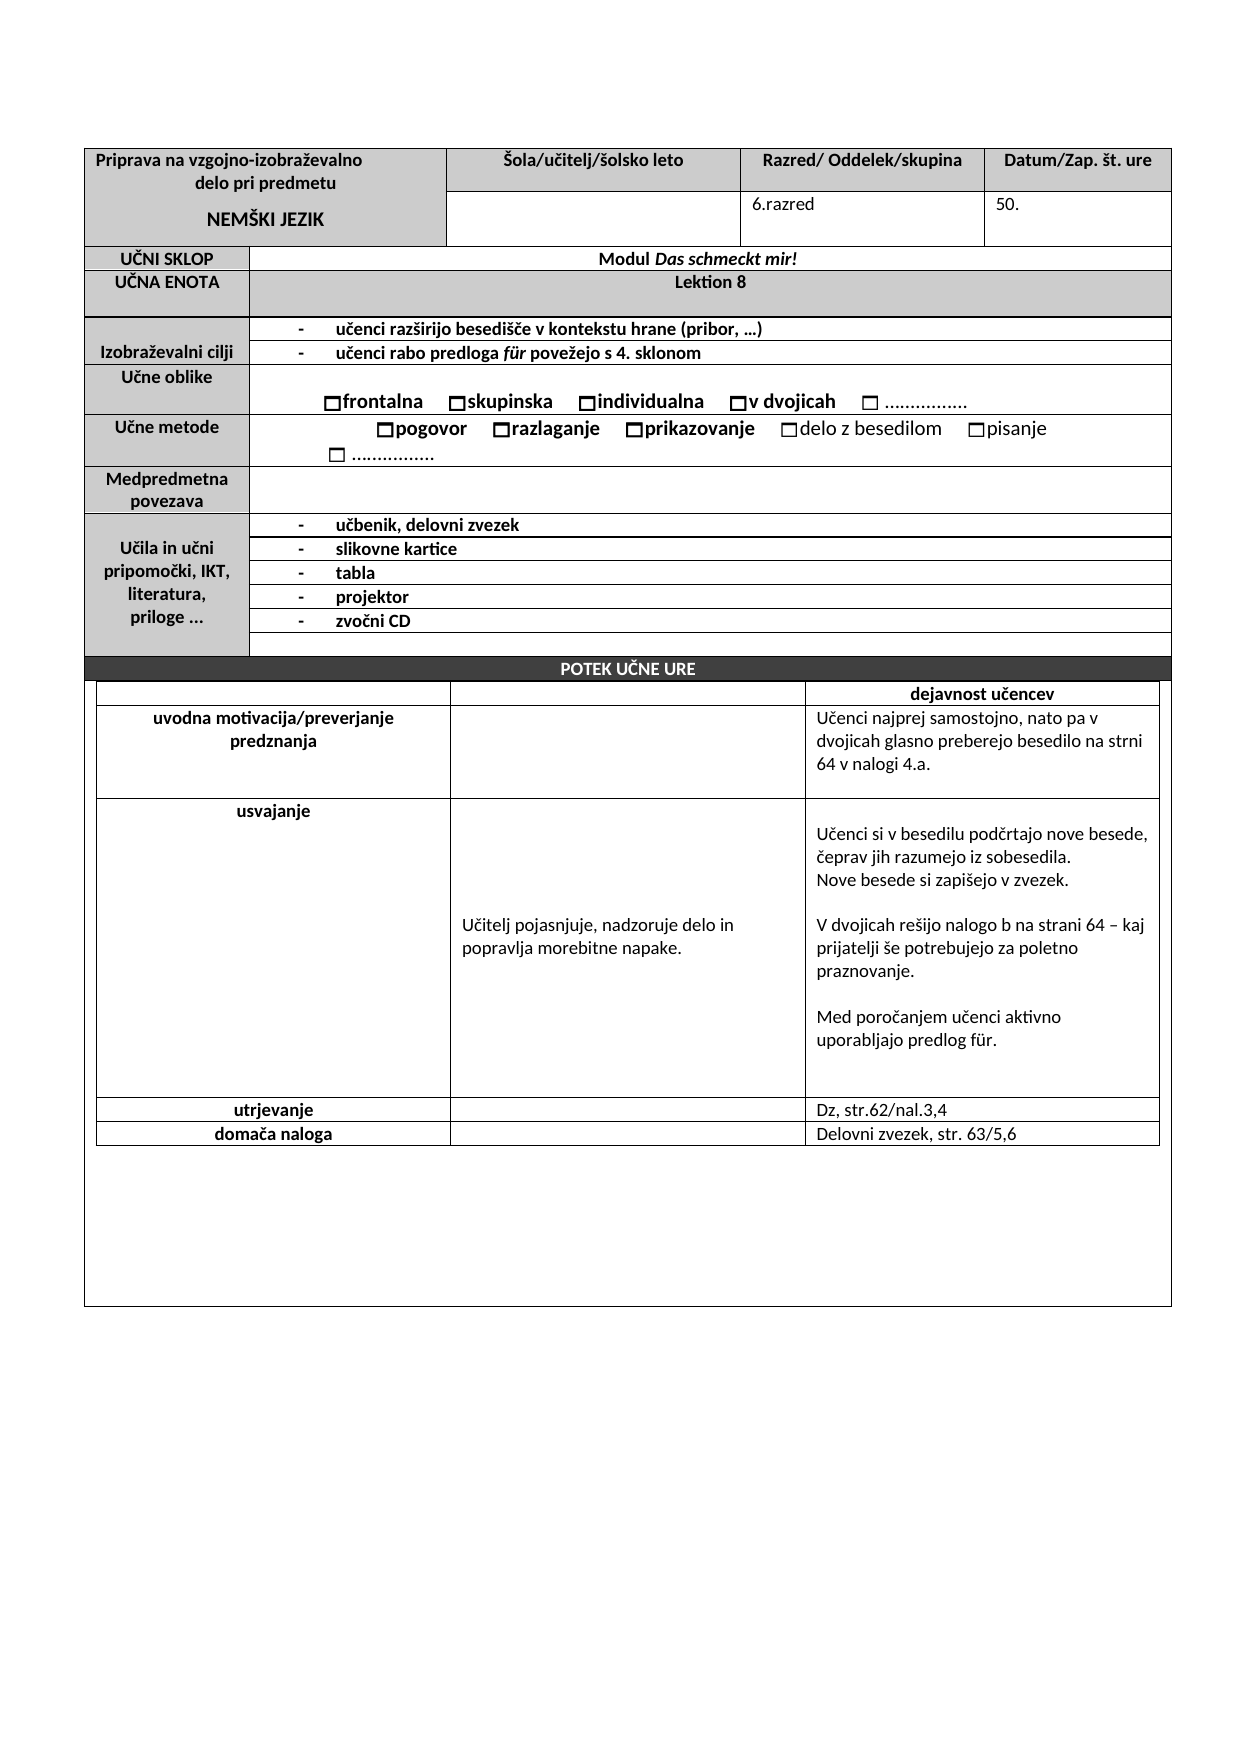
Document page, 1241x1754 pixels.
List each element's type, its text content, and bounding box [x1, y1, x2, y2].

table_header Razred/ Oddelek/skupina [741, 149, 984, 191]
table_cell Učila in učni pripomočki, IKT, literatura, priloge ... [85, 514, 249, 656]
table_cell Učne metode [85, 415, 249, 466]
table_cell POTEK UČNE URE [85, 657, 1171, 680]
table_cell [447, 192, 740, 246]
table_header Datum/Zap. št. ure [985, 149, 1171, 191]
table_cell Modul Das schmeckt mir! [250, 247, 1171, 269]
table_header Priprava na vzgojno-izobraževalno delo pri predmetu NEMŠKI JEZIK [85, 149, 446, 246]
table_cell [250, 467, 1171, 512]
table_cell frontalna skupinska individualna v dvojicah …............. [250, 365, 1171, 414]
table_cell projektor [250, 585, 1171, 608]
table_cell učbenik, delovni zvezek [250, 514, 1171, 536]
table_cell 6.razred [741, 192, 984, 246]
table_cell Lektion 8 [250, 271, 1171, 316]
table_cell UČNI SKLOP [85, 247, 249, 269]
table_cell pogovor razlaganje prikazovanje delo z besedilom pisanje …............. [250, 415, 1171, 466]
table_cell Učne oblike [85, 365, 249, 414]
table_cell slikovne kartice [250, 538, 1171, 560]
table_cell UČNA ENOTA [85, 271, 249, 316]
table_cell [250, 633, 1171, 656]
table_cell tabla [250, 561, 1171, 584]
table_cell učenci rabo predloga für povežejo s 4. sklonom [250, 341, 1171, 364]
table_header Šola/učitelj/šolsko leto [447, 149, 740, 191]
table_cell 50. [985, 192, 1171, 246]
table_cell [85, 681, 1171, 1306]
table_cell Izobraževalni cilji [85, 318, 249, 364]
table_cell zvočni CD [250, 609, 1171, 632]
table_cell učenci razširijo besedišče v kontekstu hrane (pribor, …) [250, 318, 1171, 340]
table_cell Medpredmetna povezava [85, 467, 249, 512]
